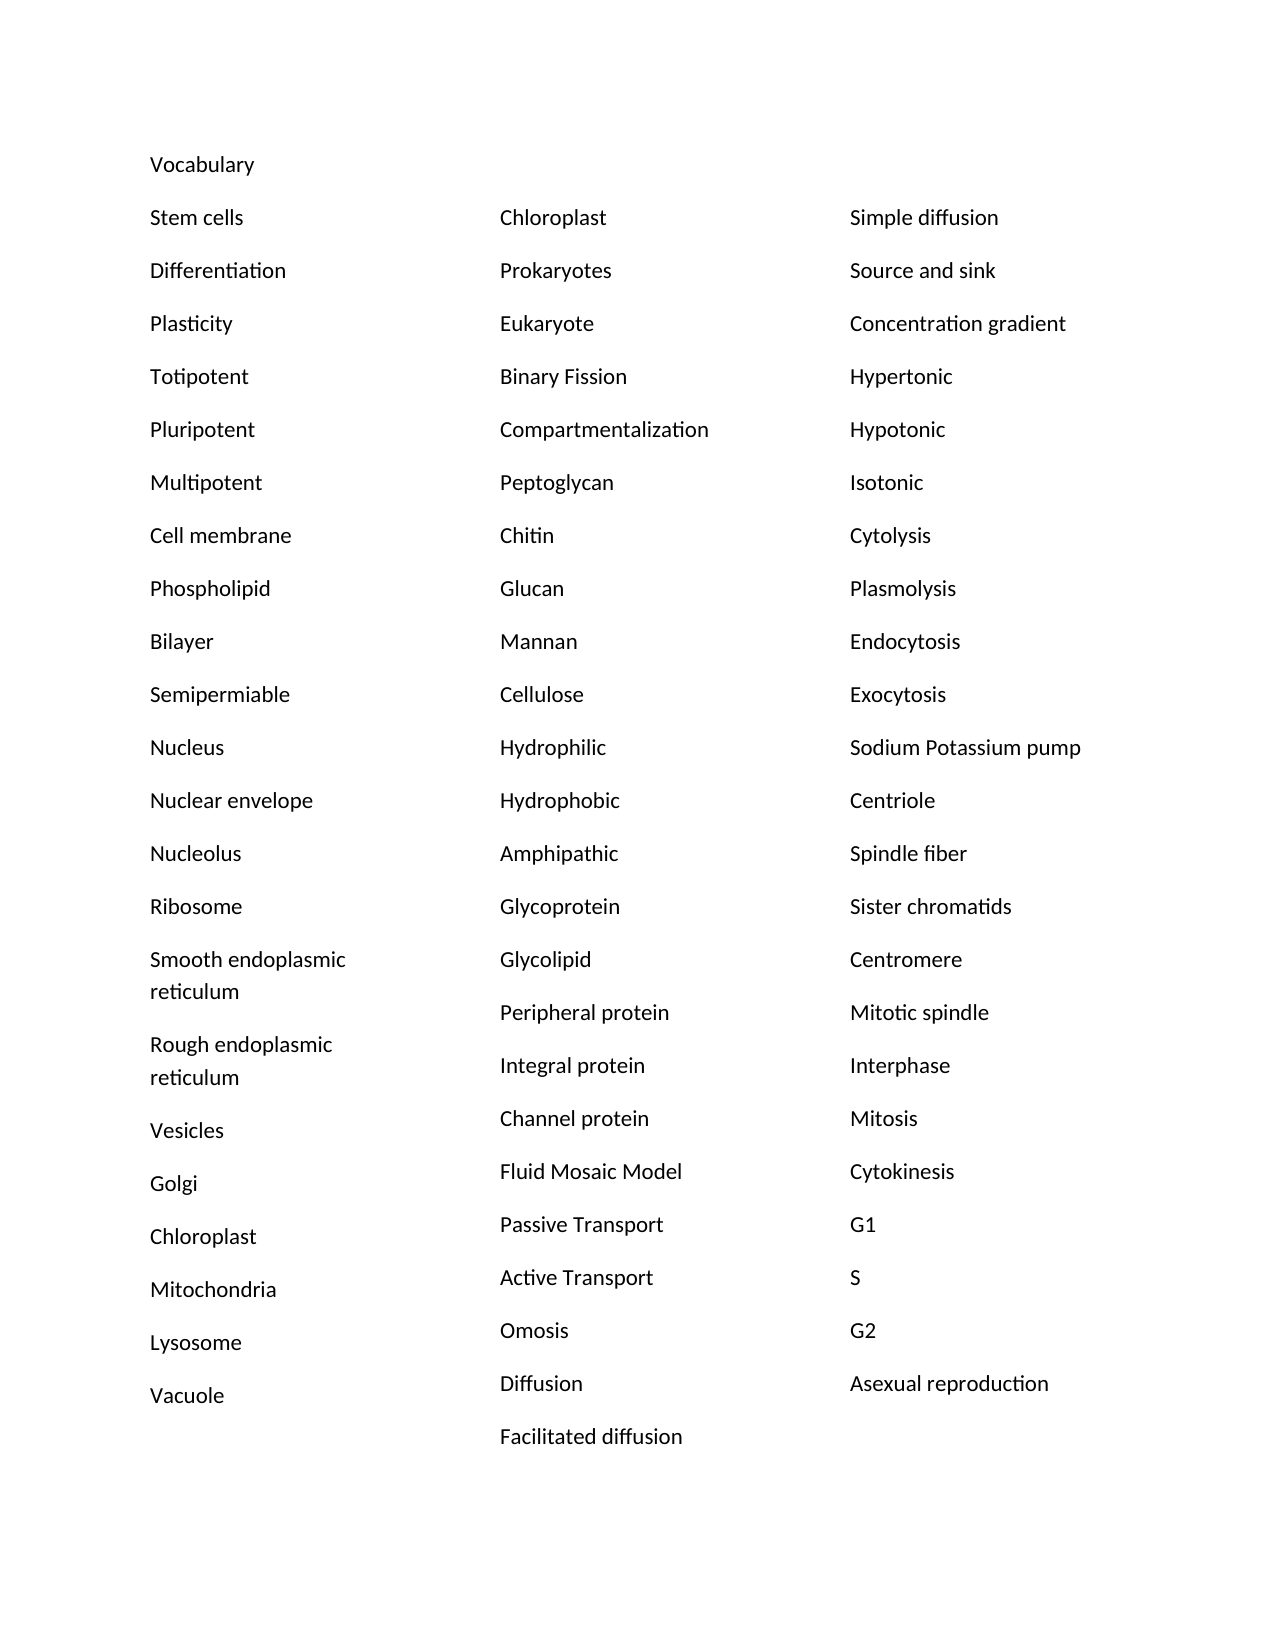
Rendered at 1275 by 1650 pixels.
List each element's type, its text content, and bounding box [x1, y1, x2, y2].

text Mitotic spindle [850, 998, 1125, 1026]
text Endocytosis [850, 627, 1125, 655]
text Differentiation [150, 256, 425, 284]
text Phospholipid [150, 574, 425, 602]
text Omosis [500, 1316, 775, 1344]
text Centriole [850, 786, 1125, 814]
text Rough endoplasmic reticulum [150, 1031, 425, 1091]
text Hypotonic [850, 415, 1125, 443]
text Facilitated diffusion [500, 1422, 775, 1451]
text Vocabulary [150, 150, 1125, 178]
text Source and sink [850, 256, 1125, 284]
text Prokaryotes [500, 256, 775, 284]
text Vacuole [150, 1381, 425, 1409]
text Sodium Potassium pump [850, 733, 1125, 761]
text Multipotent [150, 468, 425, 496]
text Glycolipid [500, 945, 775, 973]
text Mitosis [850, 1104, 1125, 1132]
text Ribosome [150, 892, 425, 920]
text Plasmolysis [850, 574, 1125, 602]
text Chloroplast [150, 1222, 425, 1250]
text Compartmentalization [500, 415, 775, 443]
text Hypertonic [850, 362, 1125, 390]
text G1 [850, 1210, 1125, 1238]
text Fluid Mosaic Model [500, 1157, 775, 1185]
text Passive Transport [500, 1210, 775, 1238]
text Glycoprotein [500, 892, 775, 920]
text Lysosome [150, 1328, 425, 1356]
text Peripheral protein [500, 998, 775, 1026]
text Chloroplast [500, 203, 775, 231]
text Hydrophilic [500, 733, 775, 761]
text Smooth endoplasmic reticulum [150, 945, 425, 1006]
text Mannan [500, 627, 775, 655]
text Isotonic [850, 468, 1125, 496]
text Stem cells [150, 203, 425, 231]
text Semipermiable [150, 680, 425, 708]
text Plasticity [150, 309, 425, 337]
text Centromere [850, 945, 1125, 973]
text Simple diffusion [850, 203, 1125, 231]
text Bilayer [150, 627, 425, 655]
text Exocytosis [850, 680, 1125, 708]
text Eukaryote [500, 309, 775, 337]
text Asexual reproduction [850, 1369, 1125, 1397]
text G2 [850, 1316, 1125, 1344]
text Vesicles [150, 1116, 425, 1144]
text Nuclear envelope [150, 786, 425, 814]
text Nucleus [150, 733, 425, 761]
text Interphase [850, 1051, 1125, 1079]
text Diffusion [500, 1369, 775, 1397]
text Spindle fiber [850, 839, 1125, 867]
text S [850, 1263, 1125, 1291]
text Cellulose [500, 680, 775, 708]
text Integral protein [500, 1051, 775, 1079]
text Cell membrane [150, 521, 425, 549]
text Nucleolus [150, 839, 425, 867]
text Hydrophobic [500, 786, 775, 814]
text Mitochondria [150, 1275, 425, 1303]
text Glucan [500, 574, 775, 602]
text Totipotent [150, 362, 425, 390]
text Amphipathic [500, 839, 775, 867]
text Peptoglycan [500, 468, 775, 496]
text Cytokinesis [850, 1157, 1125, 1185]
text Sister chromatids [850, 892, 1125, 920]
text Pluripotent [150, 415, 425, 443]
text Binary Fission [500, 362, 775, 390]
text Cytolysis [850, 521, 1125, 549]
text Golgi [150, 1169, 425, 1197]
text Active Transport [500, 1263, 775, 1291]
text Chitin [500, 521, 775, 549]
text Concentration gradient [850, 309, 1125, 337]
text Channel protein [500, 1104, 775, 1132]
